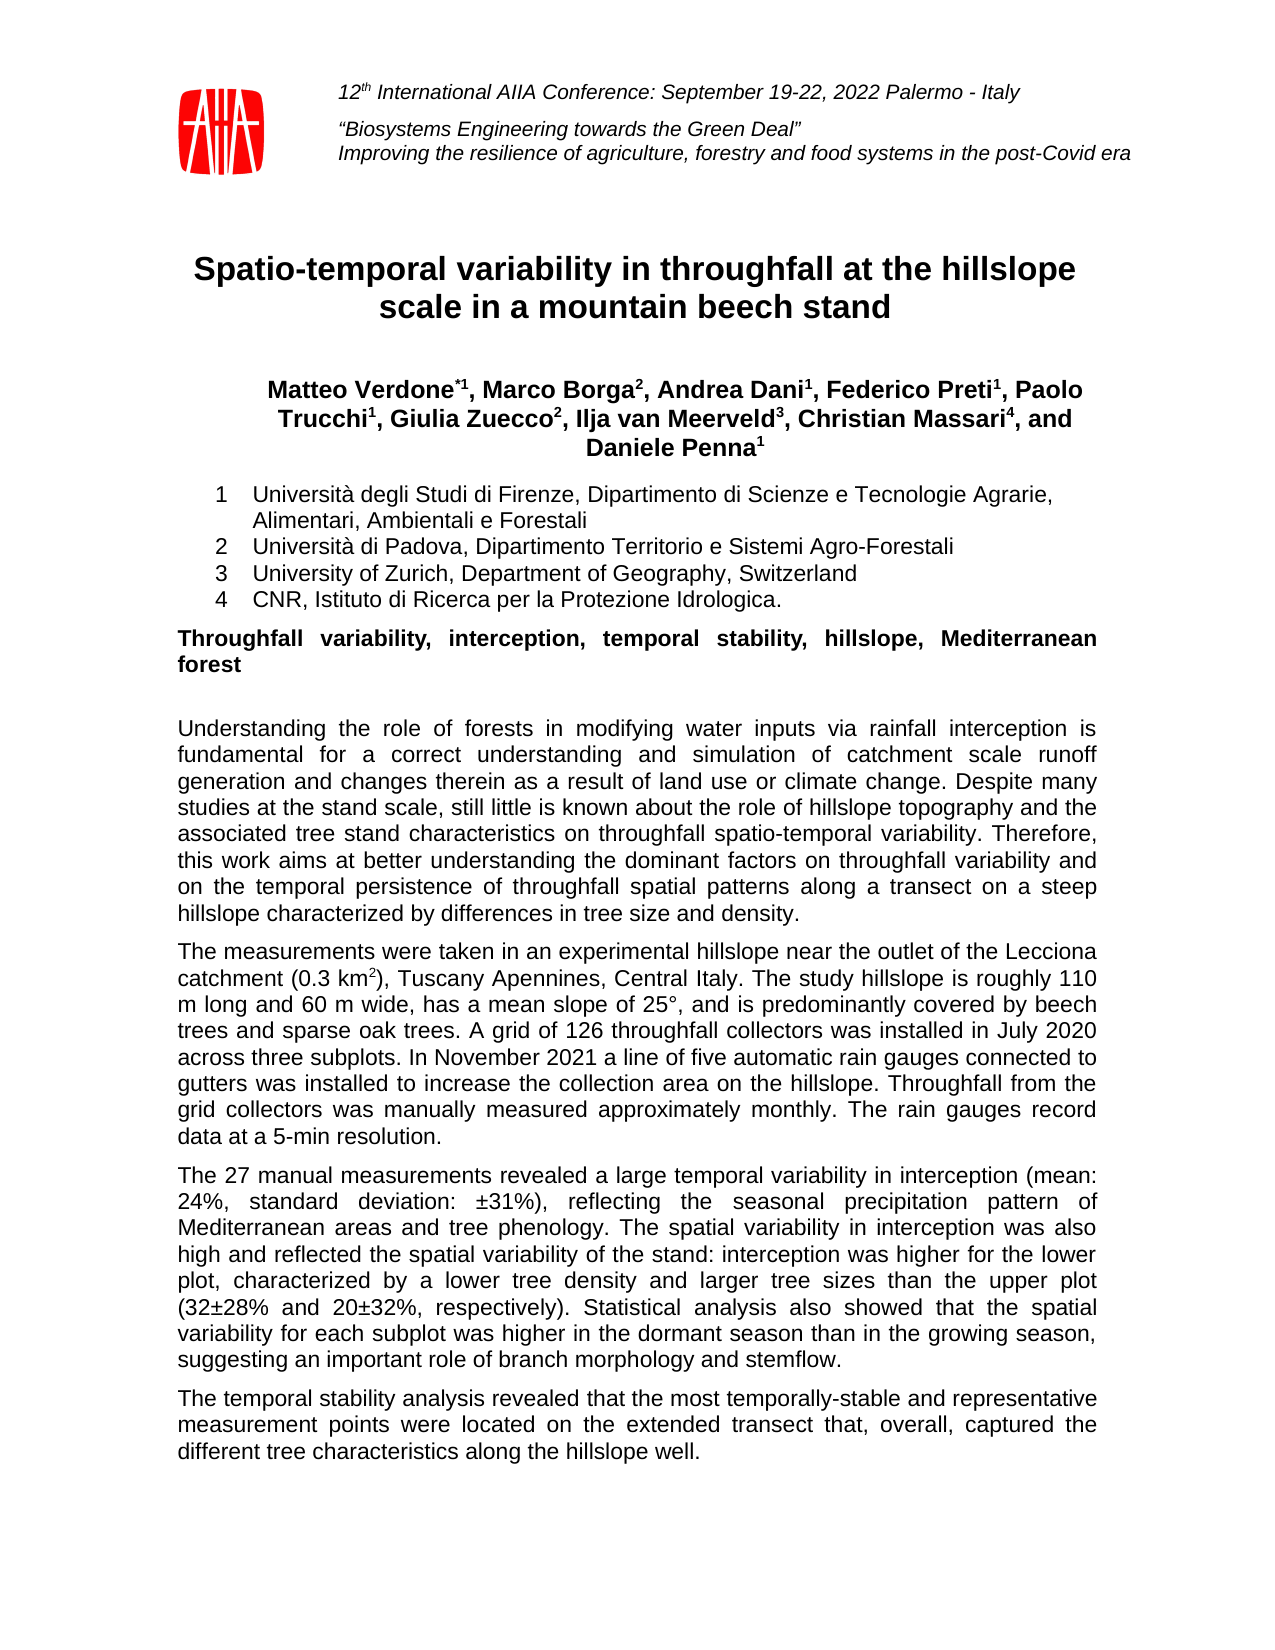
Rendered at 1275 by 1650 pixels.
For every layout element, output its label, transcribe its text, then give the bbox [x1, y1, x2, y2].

text The 27 manual measurements revealed a large temporal variability in interception (mean: 24%, standard deviation: ±31%), reflecting the seasonal precipitation pattern of Mediterranean areas and tree phenology. The spatial variability in interception was also high and reflected the spatial variability of the stand: interception was higher for the lower plot, characterized by a lower tree density and larger tree sizes than the upper plot (32±28% and 20±32%, respectively). Statistical analysis also showed that the spatial variability for each subplot was higher in the dormant season than in the growing season, suggesting an important role of branch morphology and stemflow. [177, 1162, 1098, 1372]
text The temporal stability analysis revealed that the most temporally-stable and representative measurement points were located on the extended transect that, overall, captured the different tree characteristics along the hillslope well. [177, 1385, 1098, 1464]
picture [176, 87, 265, 176]
text Matteo Verdone1, Marco Borga2, Andrea Dani1, Federico Preti1, Paolo Trucchi1, Giulia Zuecco2, Ilja van Meerveld3, Christian Massari4, and Daniele Penna1 [252, 376, 1098, 462]
text Throughfall variability, interception, temporal stability, hillslope, Mediterranean forest [177, 625, 1098, 677]
list Università degli Studi di Firenze, Dipartimento di Scienze e Tecnologie Agrarie, Alimentari, Ambientali e Forestali [215, 481, 1098, 533]
list University of Zurich, Department of Geography, Switzerland [215, 559, 1098, 586]
list Università di Padova, Dipartimento Territorio e Sistemi Agro-Forestali [215, 533, 1098, 559]
title Spatio-temporal variability in throughfall at the hillslope scale in a mountain beech stand [177, 249, 1093, 326]
text Understanding the role of forests in modifying water inputs via rainfall interception is fundamental for a correct understanding and simulation of catchment scale runoff generation and changes therein as a result of land use or climate change. Despite many studies at the stand scale, still little is known about the role of hillslope topography and the associated tree stand characteristics on throughfall spatio-temporal variability. Therefore, this work aims at better understanding the dominant factors on throughfall variability and on the temporal persistence of throughfall spatial patterns along a transect on a steep hillslope characterized by differences in tree size and density. [177, 715, 1098, 926]
list CNR, Istituto di Ricerca per la Protezione Idrologica. [215, 586, 1098, 612]
text The measurements were taken in an experimental hillslope near the outlet of the Lecciona catchment (0.3 km2), Tuscany Apennines, Central Italy. The study hillslope is roughly 110 m long and 60 m wide, has a mean slope of 25°, and is predominantly covered by beech trees and sparse oak trees. A grid of 126 throughfall collectors was installed in July 2020 across three subplots. In November 2021 a line of five automatic rain gauges connected to gutters was installed to increase the collection area on the hillslope. Throughfall from the grid collectors was manually measured approximately monthly. The rain gauges record data at a 5-min resolution. [177, 938, 1098, 1149]
